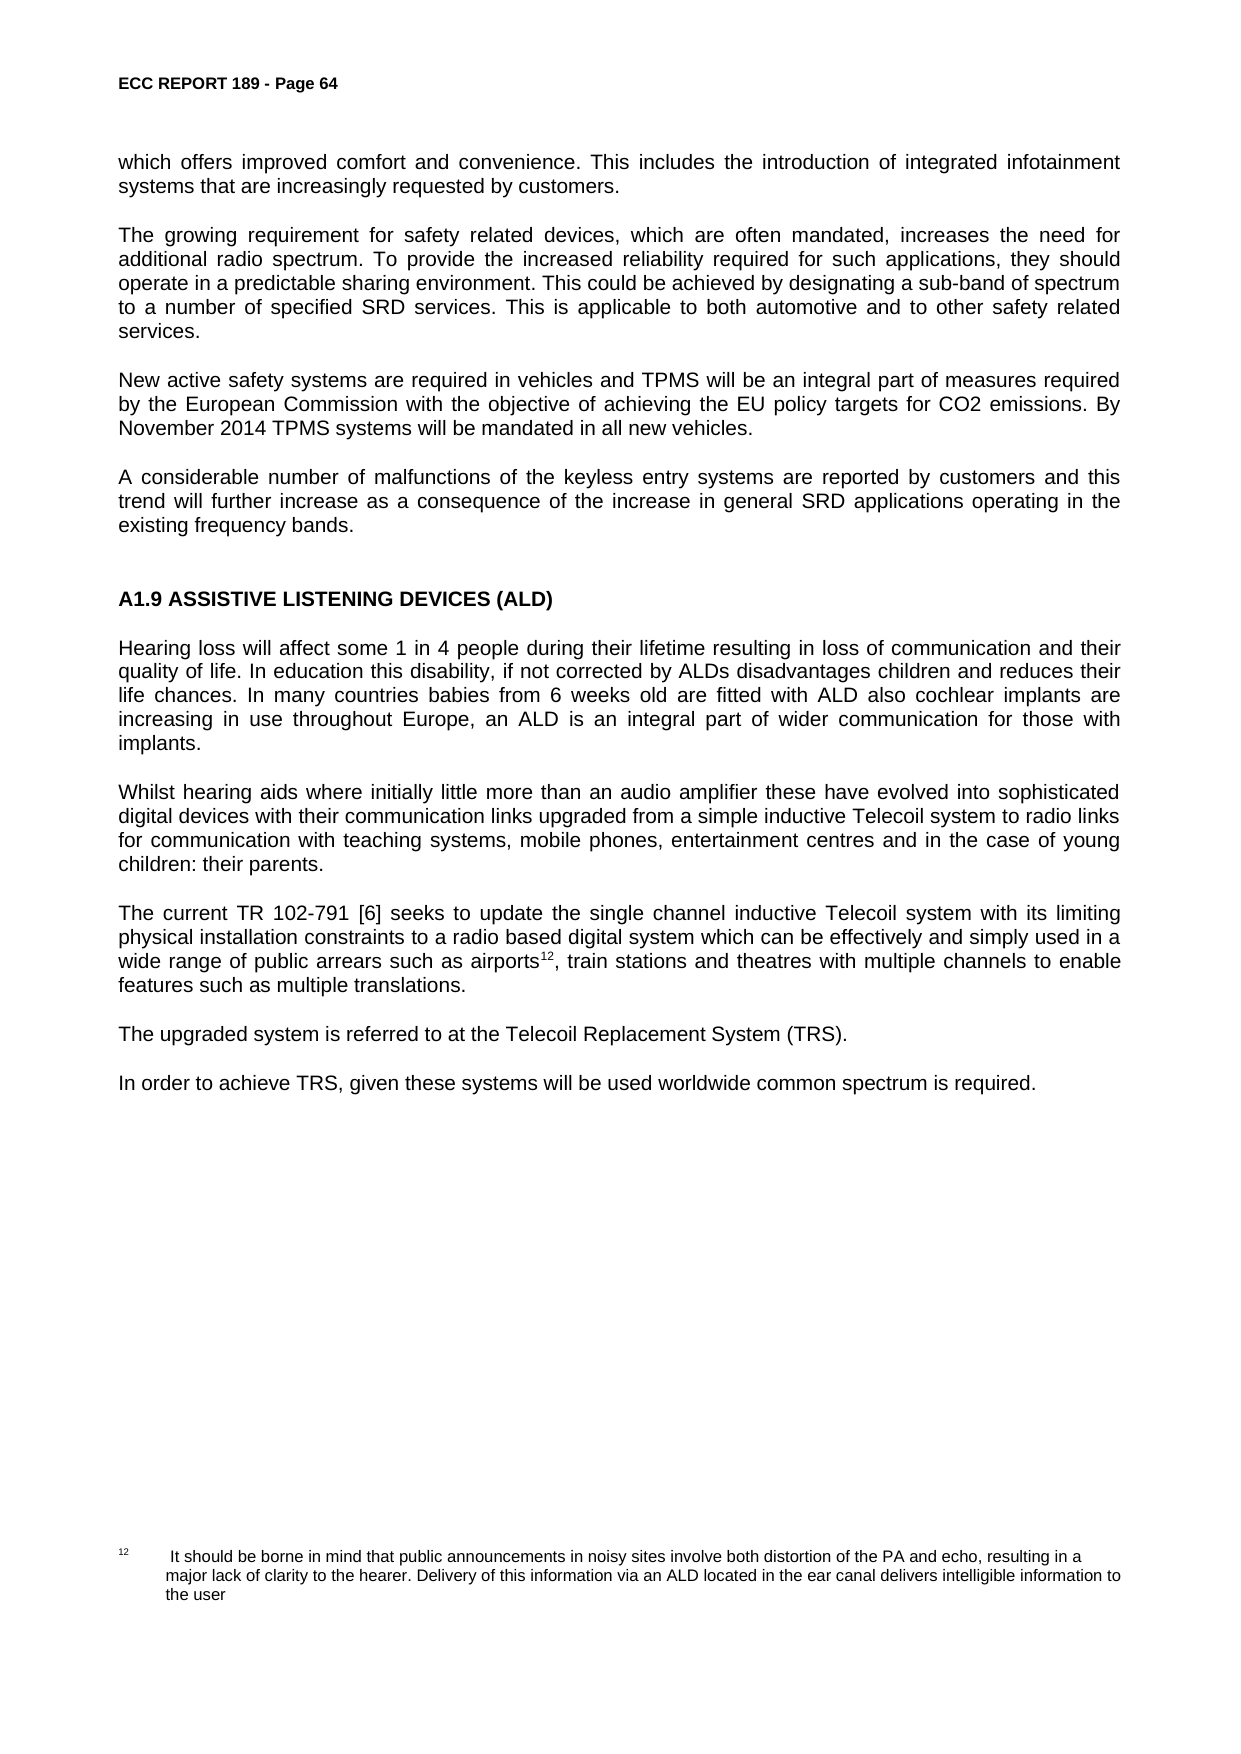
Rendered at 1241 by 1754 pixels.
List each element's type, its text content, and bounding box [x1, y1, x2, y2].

text In order to achieve TRS, given these systems will be used worldwide common spectrum is required. [118, 1071, 1122, 1095]
text The upgraded system is referred to at the Telecoil Replacement System (TRS). [118, 1022, 1122, 1046]
text A considerable number of malfunctions of the keyless entry systems are reported by customers and this trend will further increase as a consequence of the increase in general SRD applications operating in the existing frequency bands. [118, 464, 1122, 536]
subtitle Assistive Listening Devices (ALD) [118, 586, 1122, 610]
text Hearing loss will affect some 1 in 4 people during their lifetime resulting in loss of communication and their quality of life. In education this disability, if not corrected by ALDs disadvantages children and reduces their life chances. In many countries babies from 6 weeks old are fitted with ALD also cochlear implants are increasing in use throughout Europe, an ALD is an integral part of wider communication for those with implants. [118, 635, 1122, 755]
text The growing requirement for safety related devices, which are often mandated, increases the need for additional radio spectrum. To provide the increased reliability required for such applications, they should operate in a predictable sharing environment. This could be achieved by designating a sub-band of spectrum to a number of specified SRD services. This is applicable to both automotive and to other safety related services. [118, 223, 1122, 343]
text The current TR 102-791 [6] seeks to update the single channel inductive Telecoil system with its limiting physical installation constraints to a radio based digital system which can be effectively and simply used in a wide range of public arrears such as airports, train stations and theatres with multiple channels to enable features such as multiple translations. [118, 901, 1122, 997]
text New active safety systems are required in vehicles and TPMS will be an integral part of measures required by the European Commission with the objective of achieving the EU policy targets for CO2 emissions. By November 2014 TPMS systems will be mandated in all new vehicles. [118, 368, 1122, 439]
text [118, 150, 1122, 198]
text Whilst hearing aids where initially little more than an audio amplifier these have evolved into sophisticated digital devices with their communication links upgraded from a simple inductive Telecoil system to radio links for communication with teaching systems, mobile phones, entertainment centres and in the case of young children: their parents. [118, 780, 1122, 876]
